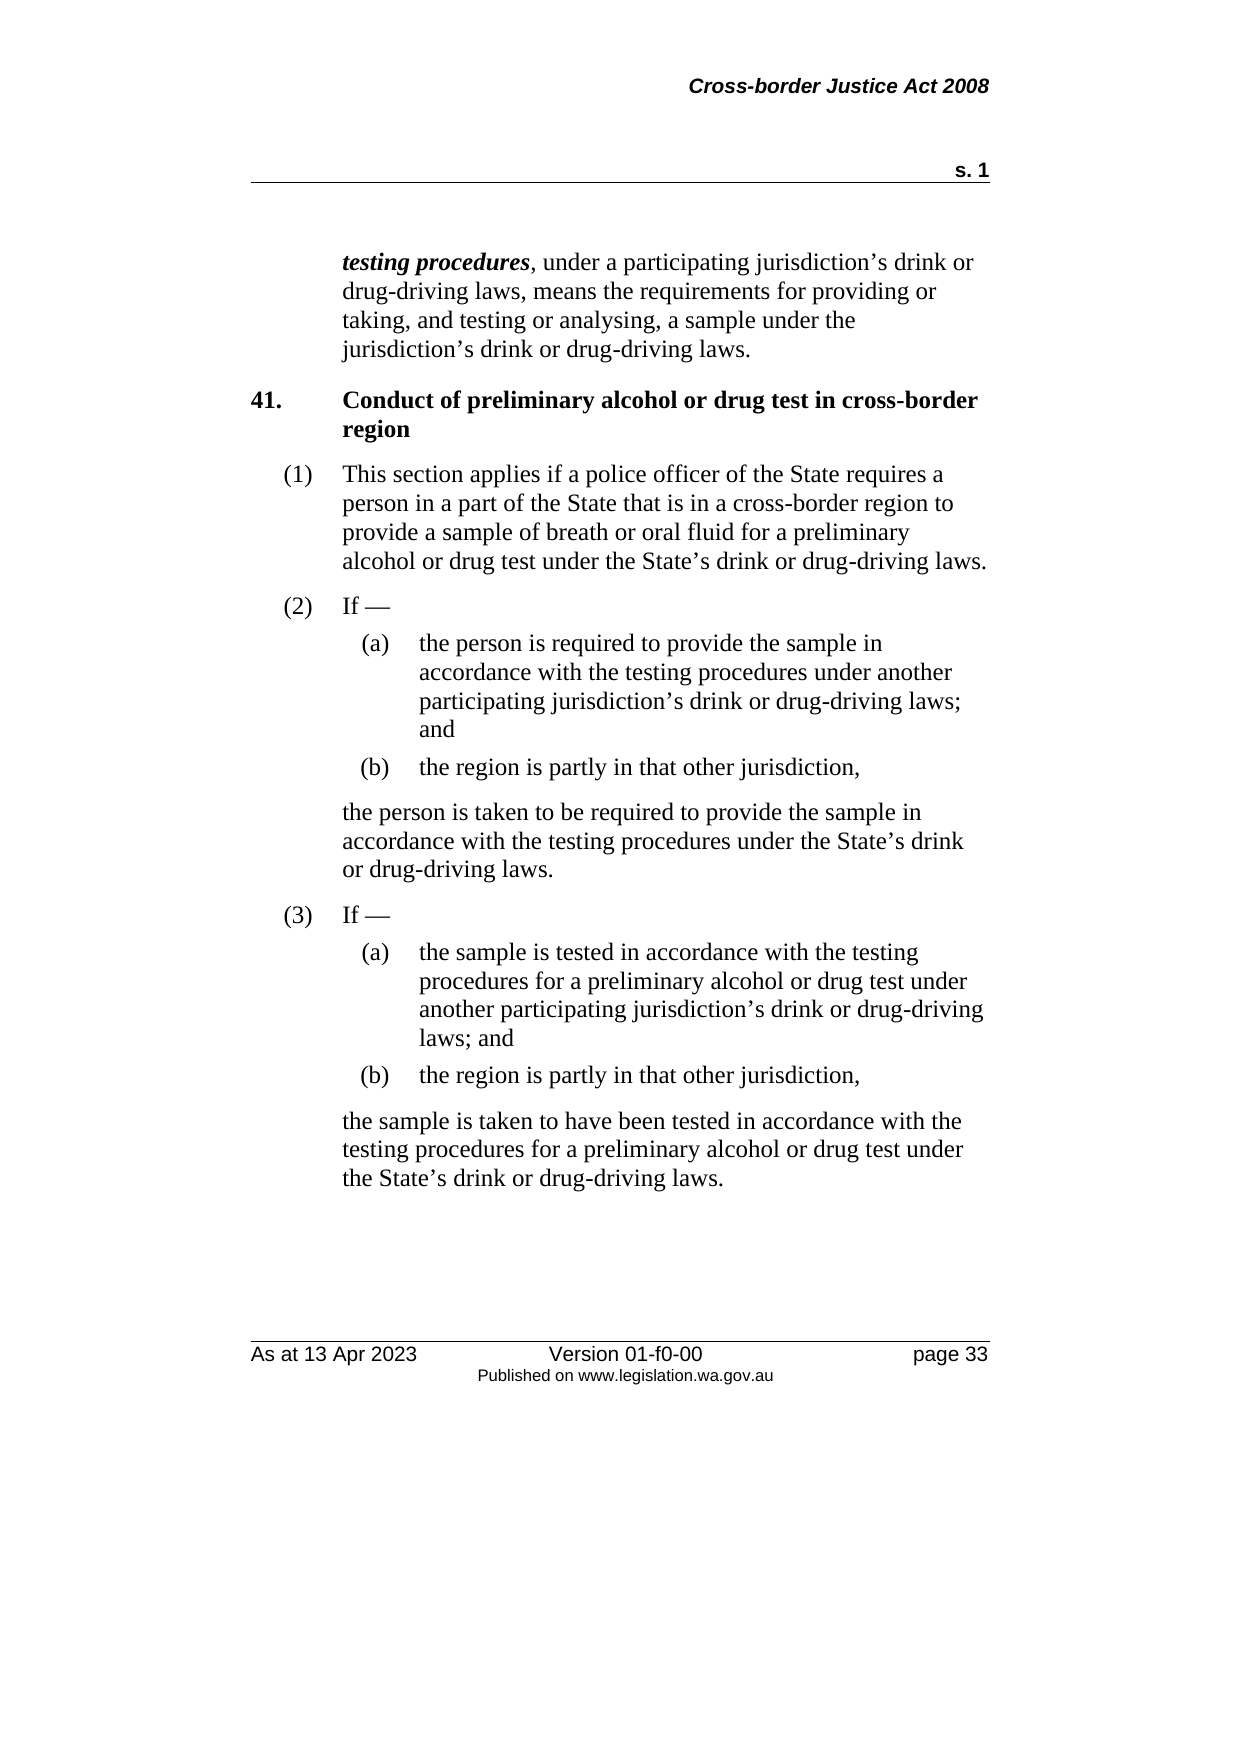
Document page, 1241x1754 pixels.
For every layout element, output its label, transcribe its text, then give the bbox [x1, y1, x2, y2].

text the person is taken to be required to provide the sample in accordance with the testing procedures under the State’s drink or drug-driving laws. [251, 797, 990, 883]
text (b) the region is partly in that other jurisdiction, [251, 752, 990, 780]
text (3) If — [251, 900, 990, 929]
subtitle 41. Conduct of preliminary alcohol or drug test in cross-border region [251, 385, 990, 443]
text (2) If — [251, 591, 990, 620]
text (1) This section applies if a police officer of the State requires a person in a part of the State that is in a cross-border region to provide a sample of breath or oral fluid for a preliminary alcohol or drug test under the State’s drink or drug-driving laws. [251, 459, 990, 574]
text (a) the sample is tested in accordance with the testing procedures for a preliminary alcohol or drug test under another participating jurisdiction’s drink or drug-driving laws; and [251, 937, 990, 1052]
text the sample is taken to have been tested in accordance with the testing procedures for a preliminary alcohol or drug test under the State’s drink or drug-driving laws. [251, 1106, 990, 1192]
text testing procedures, under a participating jurisdiction’s drink or drug-driving laws, means the requirements for providing or taking, and testing or analysing, a sample under the jurisdiction’s drink or drug-driving laws. [251, 247, 990, 362]
text (b) the region is partly in that other jurisdiction, [251, 1060, 990, 1089]
text (a) the person is required to provide the sample in accordance with the testing procedures under another participating jurisdiction’s drink or drug-driving laws; and [251, 628, 990, 743]
